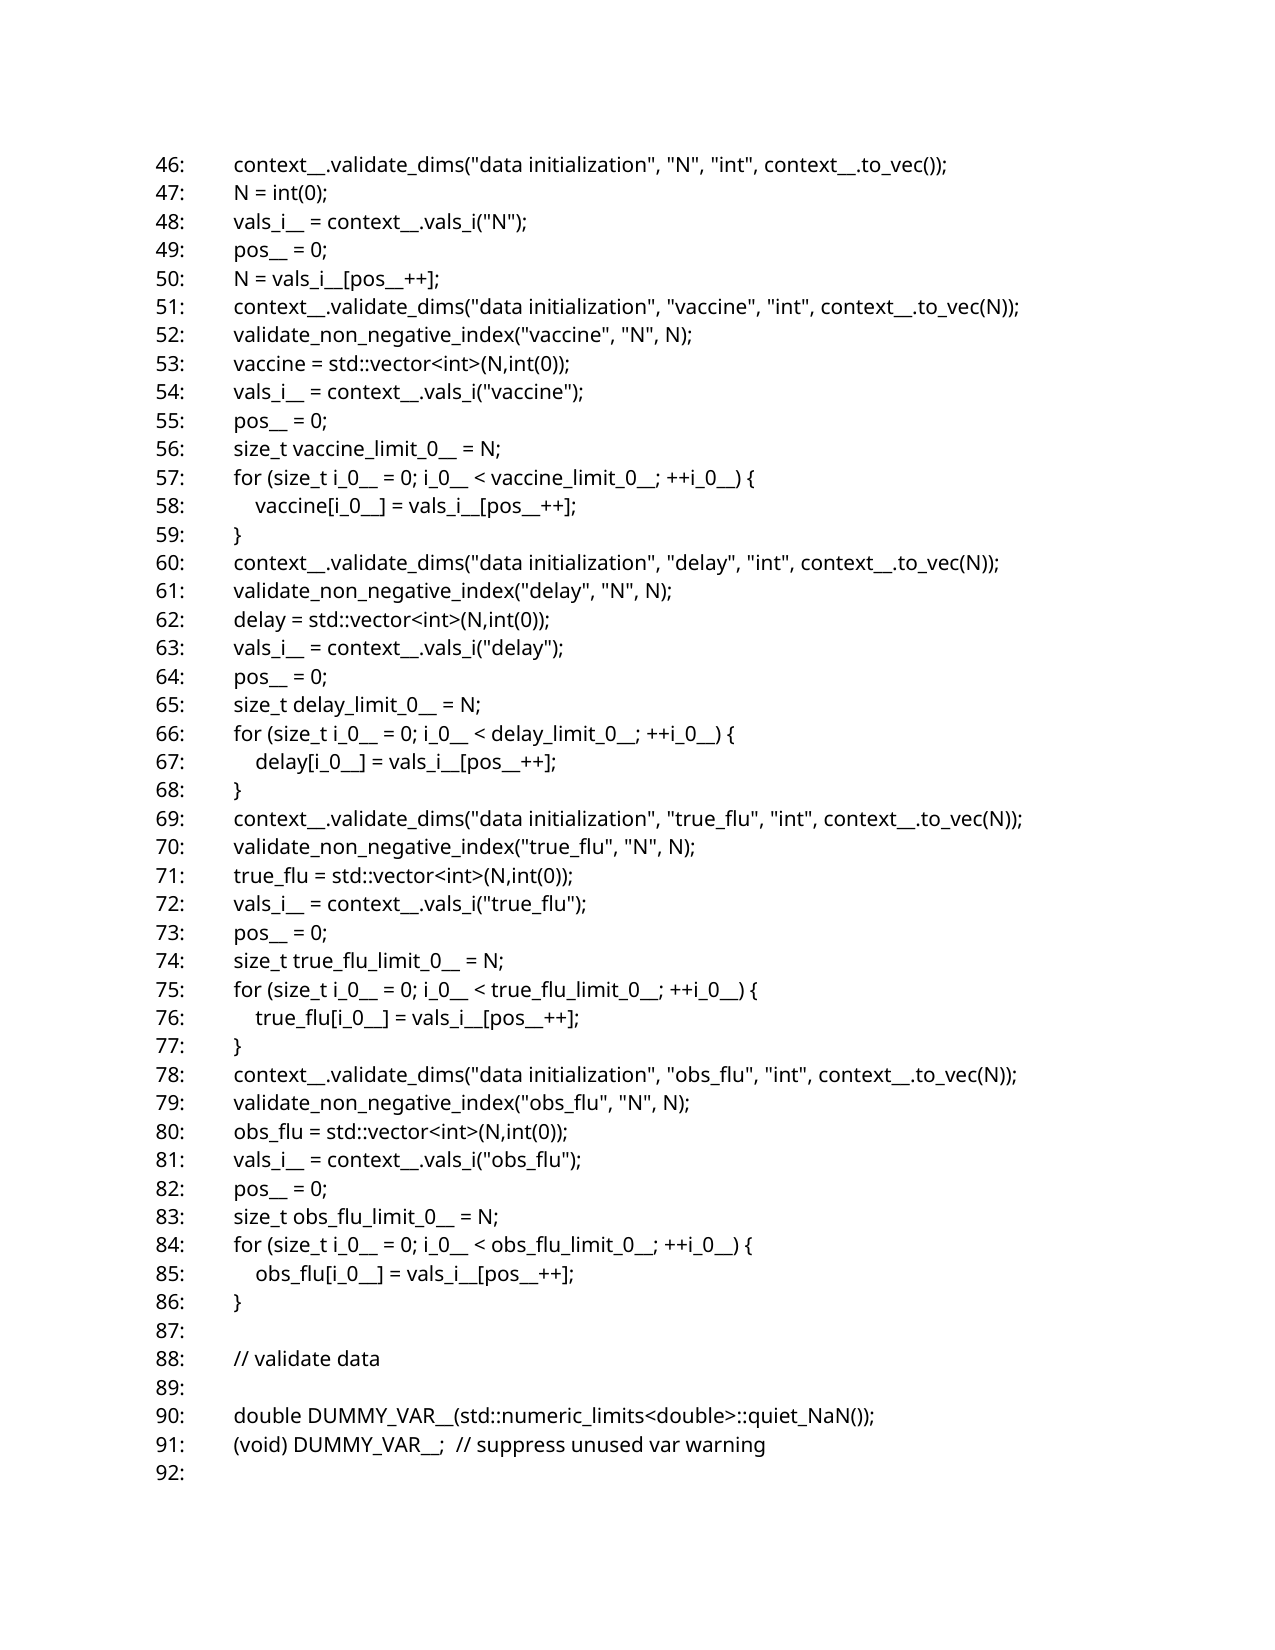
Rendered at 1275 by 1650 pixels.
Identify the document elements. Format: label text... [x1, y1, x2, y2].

text 73: pos__ = 0; [150, 918, 1125, 946]
text 85: obs_flu[i_0__] = vals_i__[pos__++]; [150, 1259, 1125, 1287]
text 72: vals_i__ = context__.vals_i("true_flu"); [150, 889, 1125, 918]
text 80: obs_flu = std::vector<int>(N,int(0)); [150, 1117, 1125, 1145]
text 86: } [150, 1287, 1125, 1316]
text 53: vaccine = std::vector<int>(N,int(0)); [150, 349, 1125, 377]
text 52: validate_non_negative_index("vaccine", "N", N); [150, 321, 1125, 349]
text 90: double DUMMY_VAR__(std::numeric_limits<double>::quiet_NaN()); [150, 1401, 1125, 1430]
text 56: size_t vaccine_limit_0__ = N; [150, 434, 1125, 463]
text 92: [150, 1458, 1125, 1487]
text 59: } [150, 520, 1125, 548]
text 68: } [150, 776, 1125, 804]
text 79: validate_non_negative_index("obs_flu", "N", N); [150, 1088, 1125, 1117]
text 54: vals_i__ = context__.vals_i("vaccine"); [150, 377, 1125, 406]
text 78: context__.validate_dims("data initialization", "obs_flu", "int", context__.to_vec(N)); [150, 1060, 1125, 1088]
text 55: pos__ = 0; [150, 406, 1125, 434]
text 84: for (size_t i_0__ = 0; i_0__ < obs_flu_limit_0__; ++i_0__) { [150, 1231, 1125, 1259]
text 58: vaccine[i_0__] = vals_i__[pos__++]; [150, 491, 1125, 520]
text 70: validate_non_negative_index("true_flu", "N", N); [150, 832, 1125, 861]
text 51: context__.validate_dims("data initialization", "vaccine", "int", context__.to_vec(N)); [150, 292, 1125, 321]
text 60: context__.validate_dims("data initialization", "delay", "int", context__.to_vec(N)); [150, 548, 1125, 577]
text 71: true_flu = std::vector<int>(N,int(0)); [150, 861, 1125, 889]
text 66: for (size_t i_0__ = 0; i_0__ < delay_limit_0__; ++i_0__) { [150, 719, 1125, 747]
text 74: size_t true_flu_limit_0__ = N; [150, 946, 1125, 975]
text 77: } [150, 1032, 1125, 1060]
text 61: validate_non_negative_index("delay", "N", N); [150, 577, 1125, 605]
text 91: (void) DUMMY_VAR__; // suppress unused var warning [150, 1430, 1125, 1458]
text 81: vals_i__ = context__.vals_i("obs_flu"); [150, 1145, 1125, 1174]
text 88: // validate data [150, 1344, 1125, 1373]
text 83: size_t obs_flu_limit_0__ = N; [150, 1202, 1125, 1231]
text 57: for (size_t i_0__ = 0; i_0__ < vaccine_limit_0__; ++i_0__) { [150, 463, 1125, 491]
text 47: N = int(0); [150, 178, 1125, 207]
text 65: size_t delay_limit_0__ = N; [150, 690, 1125, 719]
text 82: pos__ = 0; [150, 1174, 1125, 1202]
text 69: context__.validate_dims("data initialization", "true_flu", "int", context__.to_vec(N)); [150, 804, 1125, 832]
text 75: for (size_t i_0__ = 0; i_0__ < true_flu_limit_0__; ++i_0__) { [150, 975, 1125, 1003]
text 76: true_flu[i_0__] = vals_i__[pos__++]; [150, 1003, 1125, 1032]
text 62: delay = std::vector<int>(N,int(0)); [150, 605, 1125, 633]
text 46: context__.validate_dims("data initialization", "N", "int", context__.to_vec()); [150, 150, 1125, 178]
text 67: delay[i_0__] = vals_i__[pos__++]; [150, 747, 1125, 776]
text 50: N = vals_i__[pos__++]; [150, 264, 1125, 292]
text 63: vals_i__ = context__.vals_i("delay"); [150, 633, 1125, 662]
text 48: vals_i__ = context__.vals_i("N"); [150, 207, 1125, 235]
text 49: pos__ = 0; [150, 235, 1125, 264]
text 89: [150, 1373, 1125, 1401]
text 87: [150, 1316, 1125, 1344]
text 64: pos__ = 0; [150, 662, 1125, 690]
